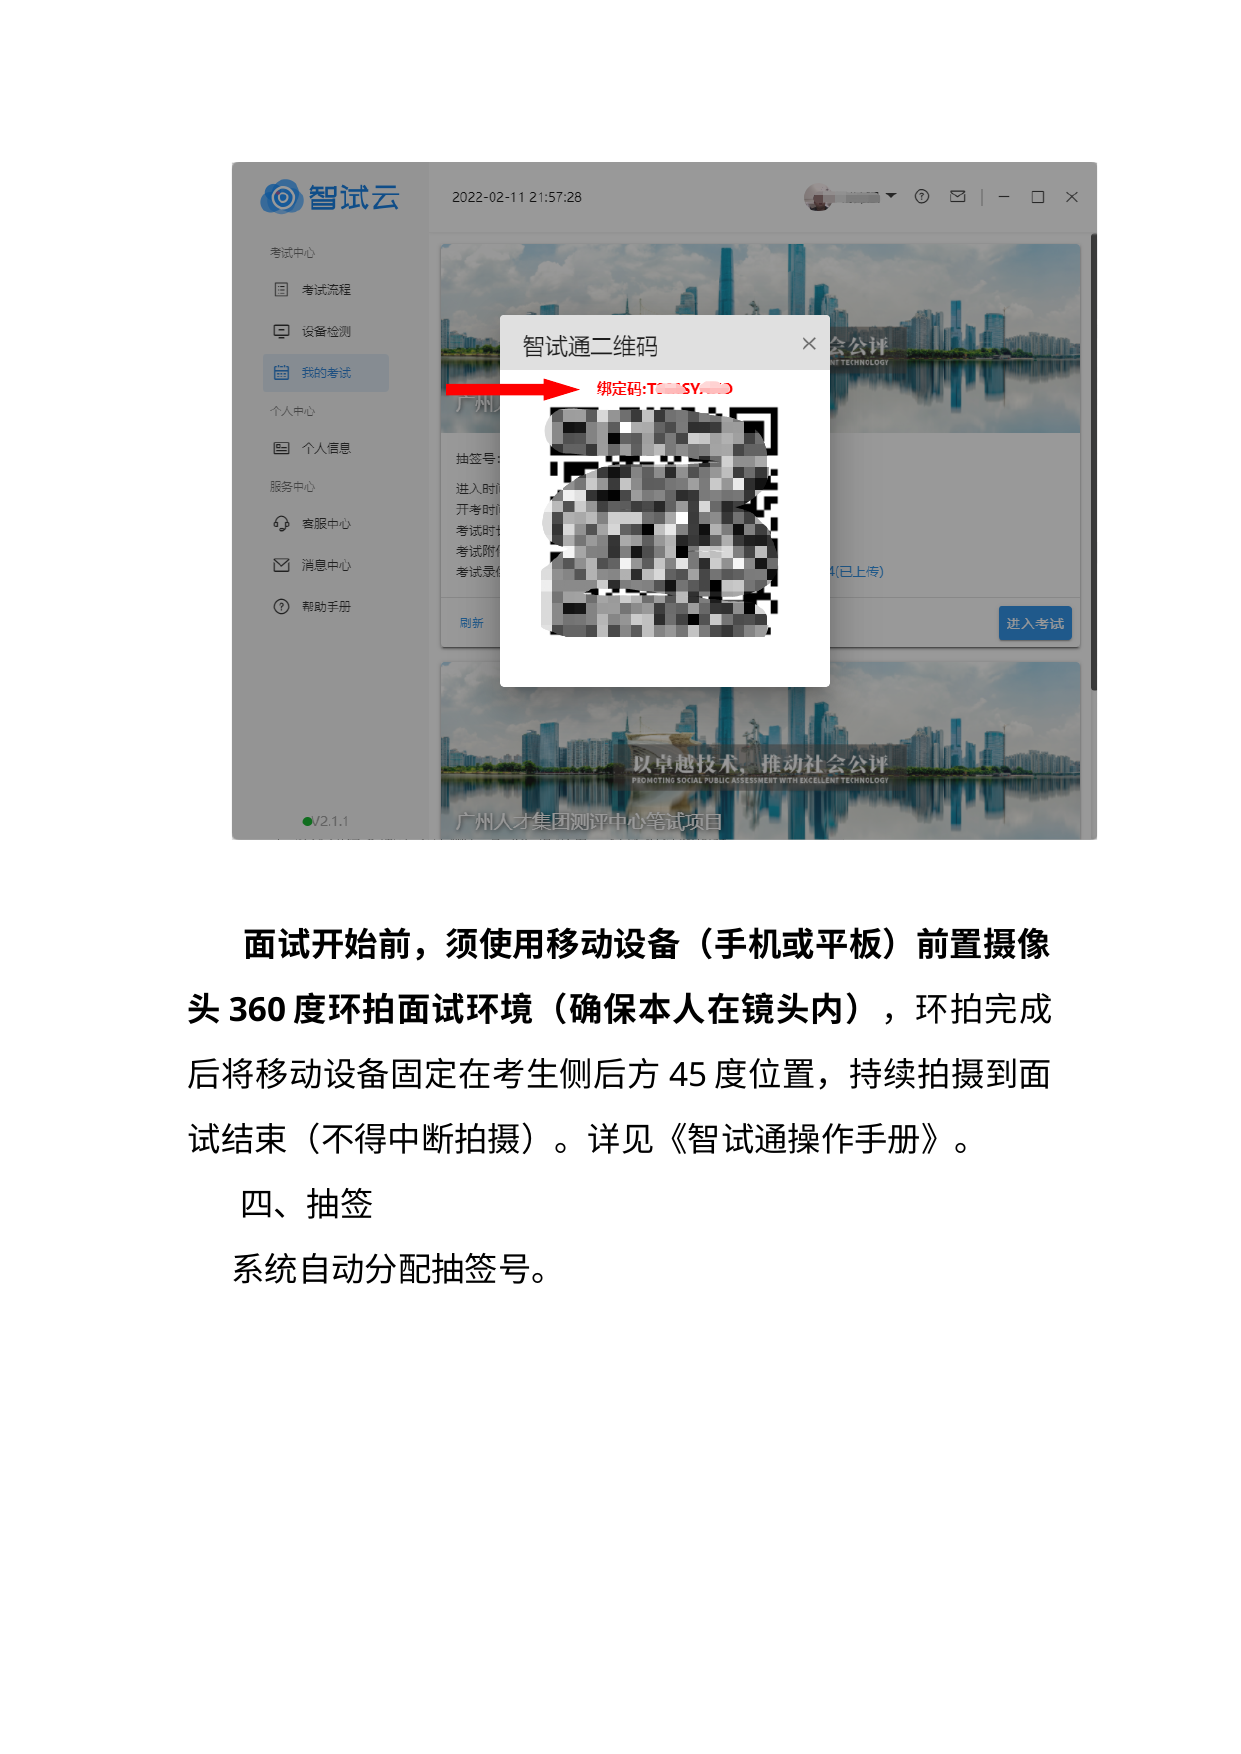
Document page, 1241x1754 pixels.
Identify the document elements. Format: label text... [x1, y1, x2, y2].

picture [231, 162, 1098, 840]
text 面试开始前，须使用移动设备（手机或平板）前置摄像头360度环拍面试环境（确保本人在镜头内），环拍完成后将移动设备固定在考生侧后方45度位置，持续拍摄到面试结束（不得中断拍摄）。详见《智试通操作手册》。 [187, 909, 1053, 1169]
text 系统自动分配抽签号。 [187, 1234, 1053, 1299]
text 四、抽签 [187, 1169, 1053, 1234]
